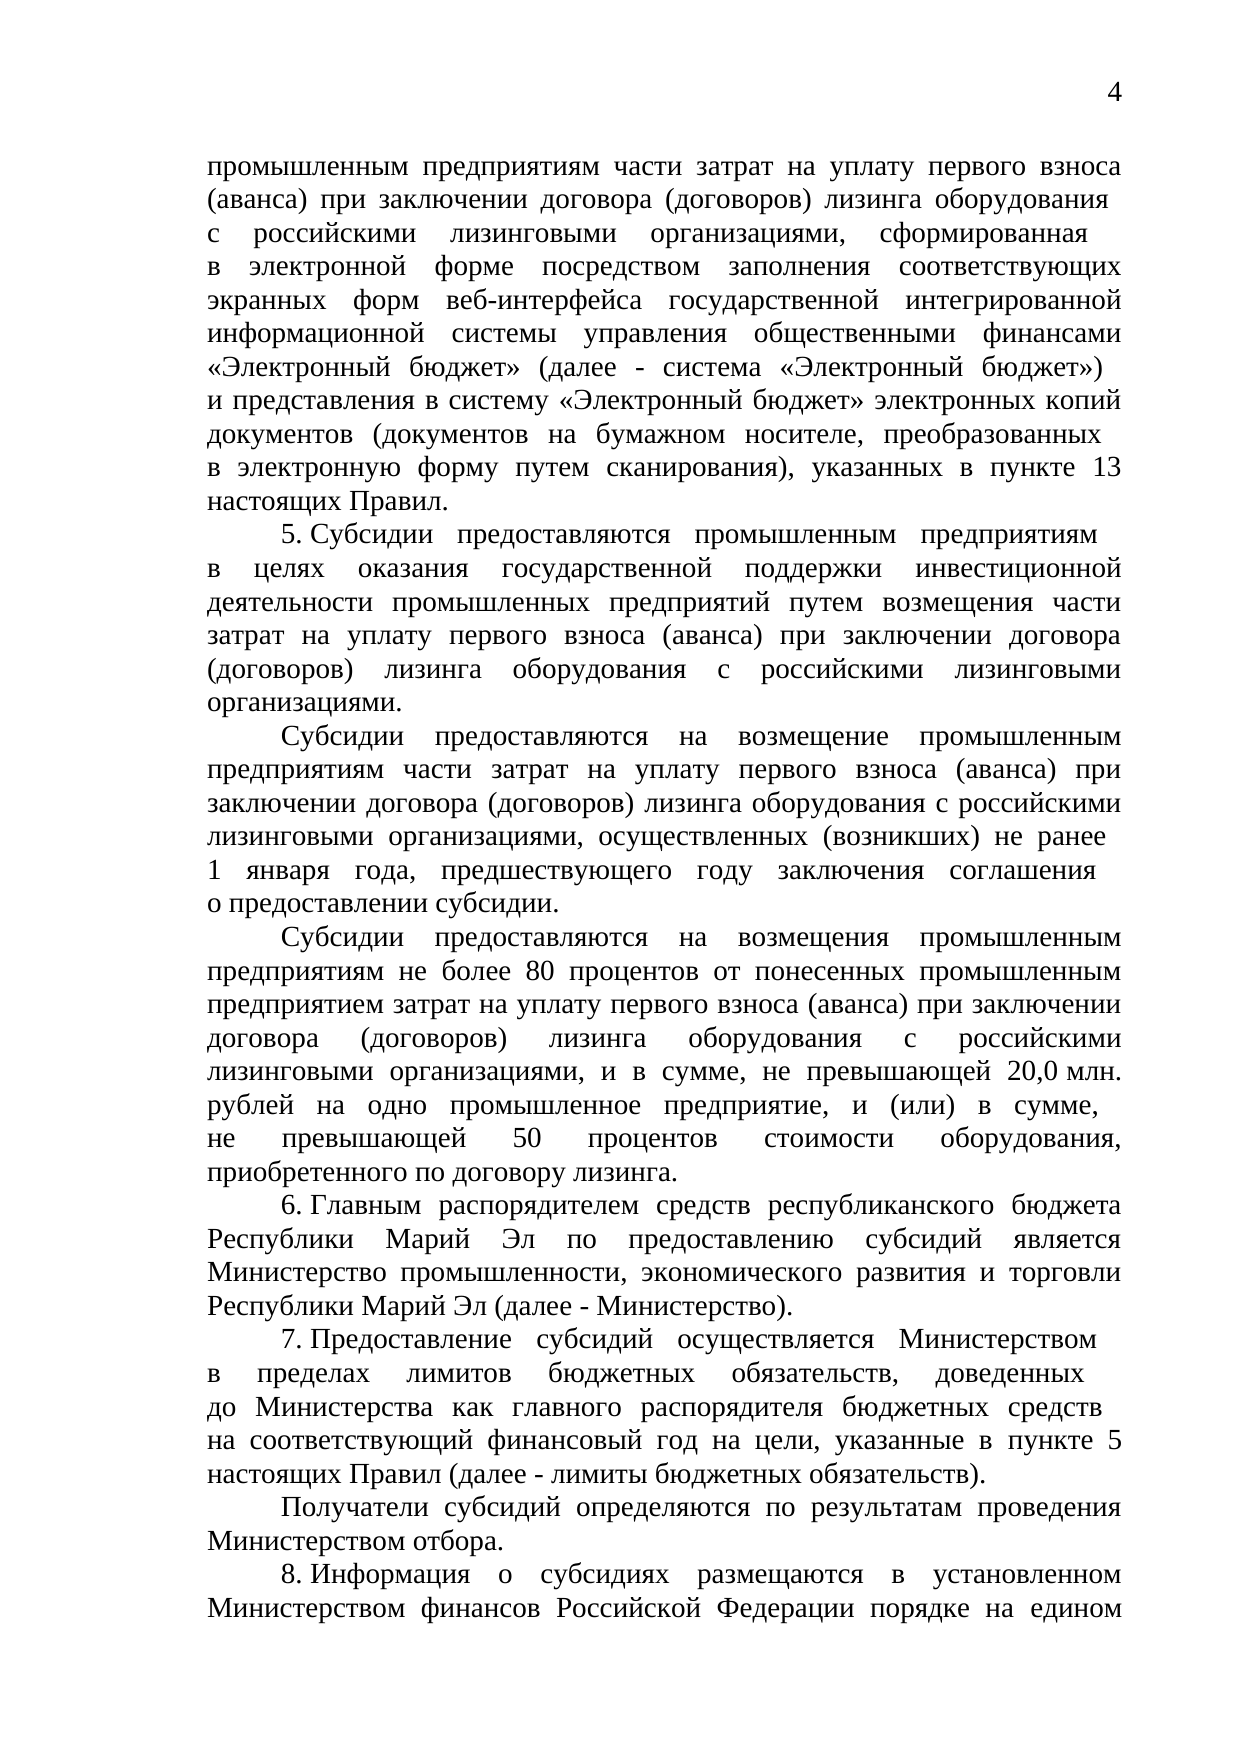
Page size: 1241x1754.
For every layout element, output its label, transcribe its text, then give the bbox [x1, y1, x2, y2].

text 7. Предоставление субсидий осуществляется Министерством в пределах лимитов бюджетных обязательств, доведенных до Министерства как главного распорядителя бюджетных средств на соответствующий финансовый год на цели, указанные в пункте 5 настоящих Правил (далее - лимиты бюджетных обязательств). [207, 1322, 1122, 1489]
text 5. Субсидии предоставляются промышленным предприятиям в целях оказания государственной поддержки инвестиционной деятельности промышленных предприятий путем возмещения части затрат на уплату первого взноса (аванса) при заключении договора (договоров) лизинга оборудования с российскими лизинговыми организациями. [207, 517, 1122, 718]
text Субсидии предоставляются на возмещения промышленным предприятиям не более 80 процентов от понесенных промышленным предприятием затрат на уплату первого взноса (аванса) при заключении договора (договоров) лизинга оборудования с российскими лизинговыми организациями, и в сумме, не превышающей 20,0 млн. рублей на одно промышленное предприятие, и (или) в сумме, не превышающей 50 процентов стоимости оборудования, приобретенного по договору лизинга. [207, 919, 1122, 1187]
text Получатели субсидий определяются по результатам проведения Министерством отбора. [207, 1489, 1122, 1556]
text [207, 148, 1122, 517]
text Субсидии предоставляются на возмещение промышленным предприятиям части затрат на уплату первого взноса (аванса) при заключении договора (договоров) лизинга оборудования с российскими лизинговыми организациями, осуществленных (возникших) не ранее 1 января года, предшествующего году заключения соглашения о предоставлении субсидии. [207, 718, 1122, 919]
text 6. Главным распорядителем средств республиканского бюджета Республики Марий Эл по предоставлению субсидий является Министерство промышленности, экономического развития и торговли Республики Марий Эл (далее - Министерство). [207, 1187, 1122, 1322]
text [207, 1556, 1122, 1623]
